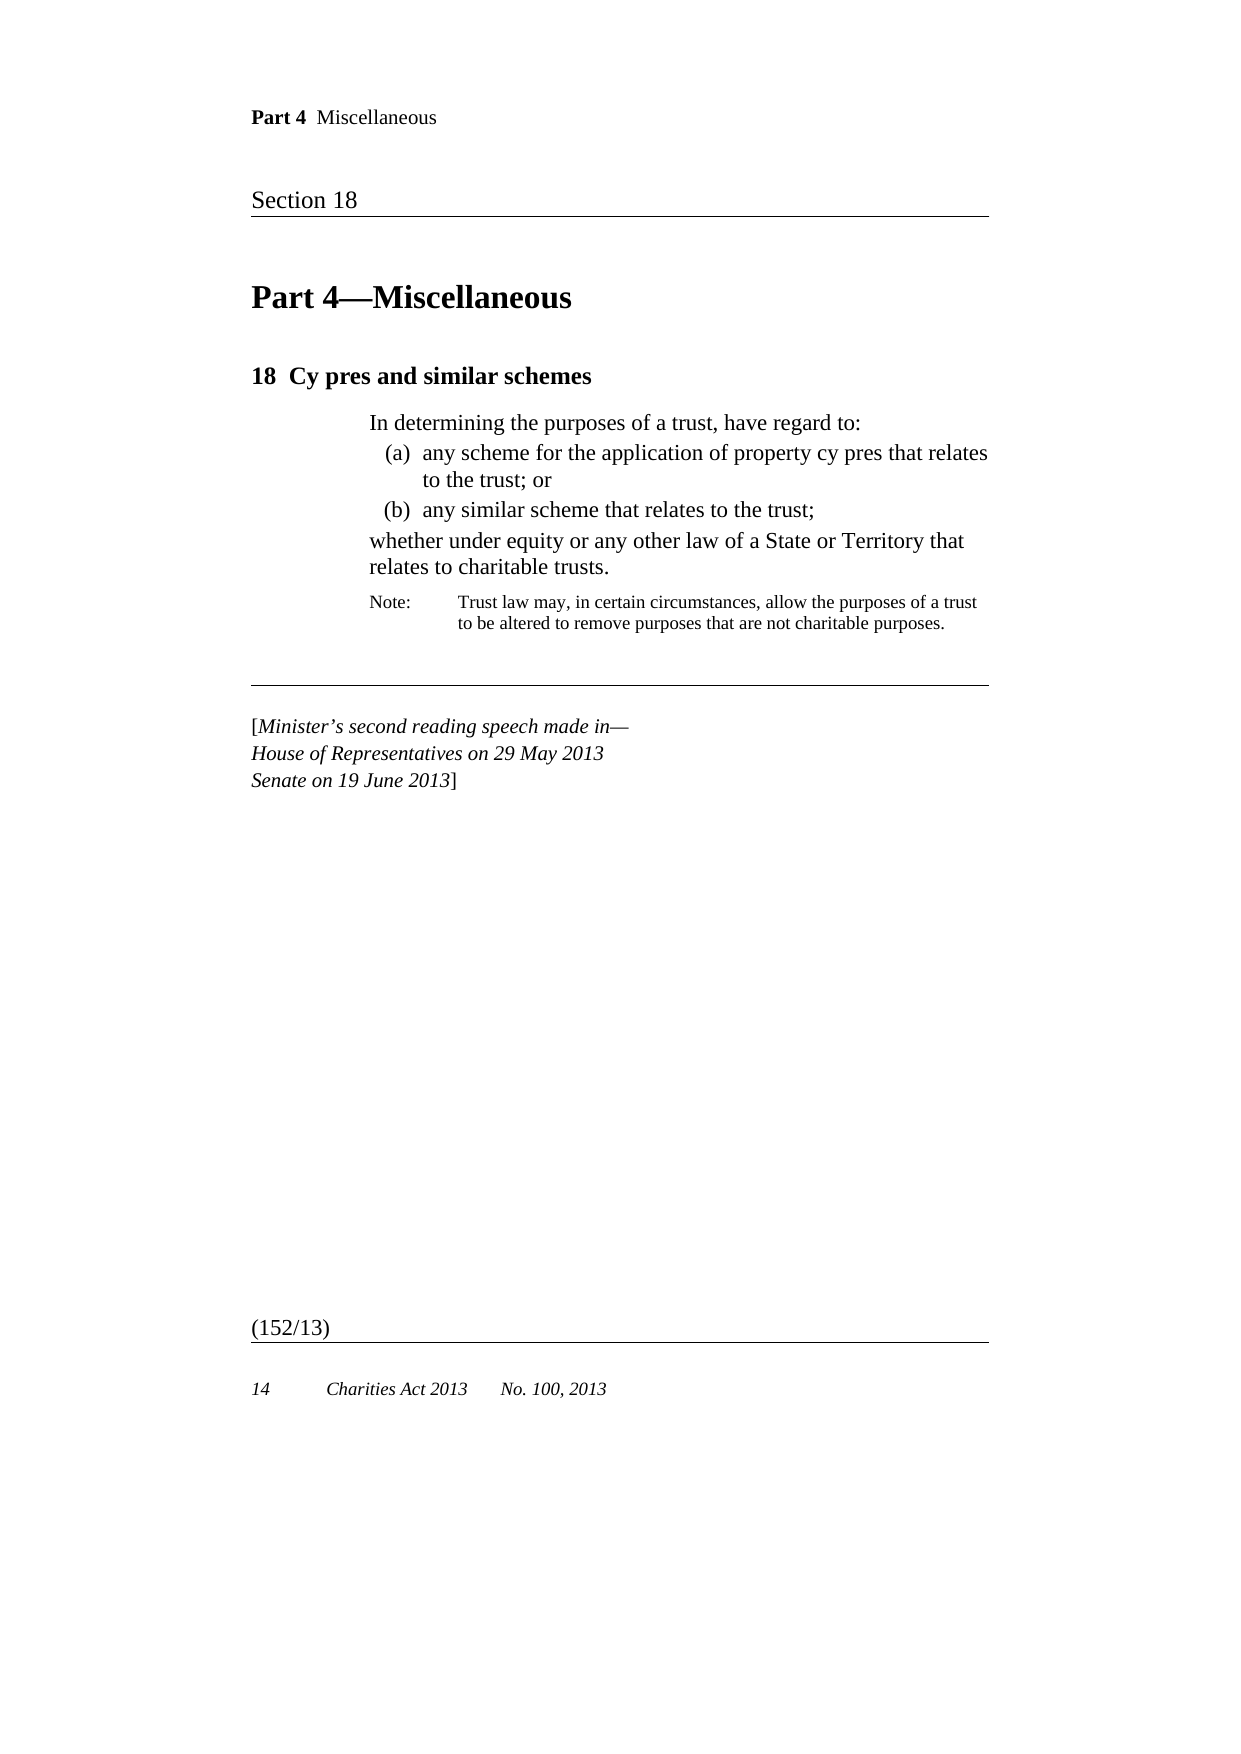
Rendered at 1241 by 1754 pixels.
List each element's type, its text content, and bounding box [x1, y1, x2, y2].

text 18 Cy pres and similar schemes [251, 361, 989, 390]
text Part 4—Miscellaneous [251, 277, 989, 316]
text whether under equity or any other law of a State or Territory that relates to charitable trusts. [369, 527, 989, 579]
text [Minister’s second reading speech made in— [251, 711, 989, 738]
text (b) any similar scheme that relates to the trust; [251, 496, 989, 523]
text (152/13) [251, 1313, 330, 1341]
text (a) any scheme for the application of property cy pres that relates to the trust; or [251, 439, 989, 492]
text Note: Trust law may, in certain circumstances, allow the purposes of a trust to be altered to remove purposes that are not charitable purposes. [369, 592, 989, 633]
text House of Representatives on 29 May 2013 [251, 738, 989, 765]
text Senate on 19 June 2013] [251, 765, 989, 792]
text In determining the purposes of a trust, have regard to: [251, 409, 989, 435]
